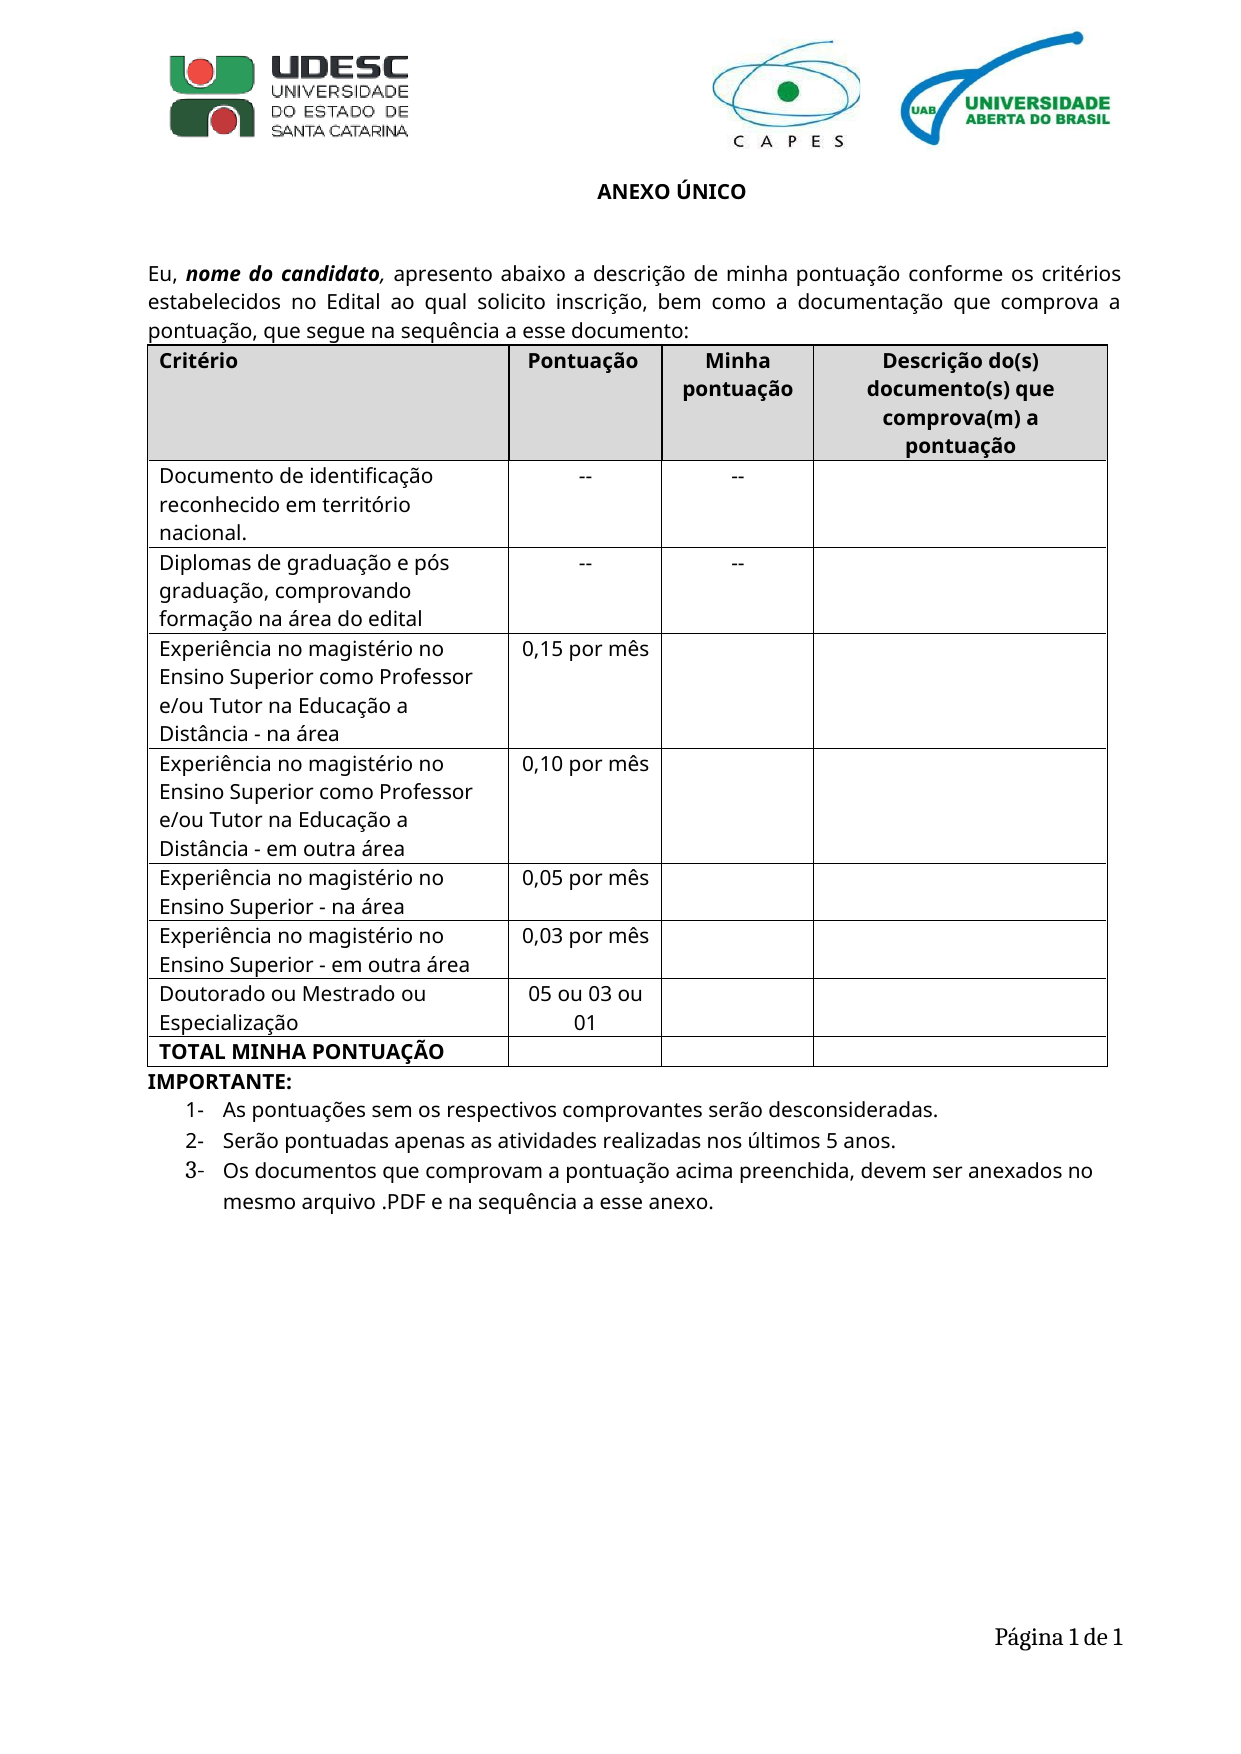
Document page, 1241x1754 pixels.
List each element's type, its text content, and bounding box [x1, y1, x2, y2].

table_cell Experiência no magistério no Ensino Superior como Professor e/ou Tutor na Educação a Distância - na área [148, 634, 508, 748]
table_cell 05 ou 03 ou 01 [509, 979, 661, 1036]
table_cell [814, 633, 1107, 748]
table_cell Experiência no magistério no Ensino Superior - em outra área [148, 921, 508, 978]
table_cell Experiência no magistério no Ensino Superior - na área [148, 864, 508, 920]
picture [897, 27, 1115, 151]
picture [166, 46, 411, 147]
table_header Minha pontuação [663, 346, 813, 460]
table_cell [814, 748, 1107, 862]
table_cell [814, 920, 1107, 978]
text ANEXO ÚNICO [221, 177, 1122, 206]
table_cell Documento de identificação reconhecido em território nacional. [148, 461, 508, 547]
table_cell -- [509, 461, 661, 547]
table_cell [662, 634, 813, 748]
picture [712, 25, 861, 162]
table_cell [662, 1037, 813, 1066]
table_cell 0,10 por mês [509, 749, 661, 862]
table_cell [814, 863, 1107, 920]
list Serão pontuadas apenas as atividades realizadas nos últimos 5 anos. [185, 1126, 1122, 1154]
table_cell [662, 921, 813, 978]
table_cell 0,15 por mês [509, 634, 661, 748]
table_cell -- [662, 461, 813, 547]
table_cell -- [509, 548, 661, 633]
table_cell [662, 749, 813, 862]
table_cell TOTAL MINHA PONTUAÇÃO [148, 1037, 508, 1066]
table_cell -- [662, 548, 813, 633]
list As pontuações sem os respectivos comprovantes serão desconsideradas. [185, 1095, 1122, 1124]
text IMPORTANTE: [148, 1067, 1122, 1095]
table_cell Experiência no magistério no Ensino Superior como Professor e/ou Tutor na Educação a Distância - em outra área [148, 749, 508, 862]
table_header Descrição do(s) documento(s) que comprova(m) a pontuação [814, 346, 1107, 460]
table_cell 0,05 por mês [509, 864, 661, 920]
table_header Critério [148, 346, 508, 460]
table_cell [814, 547, 1107, 633]
table_cell [814, 460, 1107, 547]
table_cell [662, 979, 813, 1036]
table_cell Doutorado ou Mestrado ou Especialização [148, 979, 508, 1036]
table_cell [509, 1037, 661, 1066]
table_cell [814, 978, 1107, 1036]
table_cell [814, 1036, 1107, 1066]
table_cell Diplomas de graduação e pós graduação, comprovando formação na área do edital [148, 548, 508, 633]
text Eu, nome do candidato, apresento abaixo a descrição de minha pontuação conforme os critérios estabelecidos no Edital ao qual solicito inscrição, bem como a documentação que comprova a pontuação, que segue na sequência a esse documento: [148, 259, 1122, 344]
table_cell 0,03 por mês [509, 921, 661, 978]
table_cell [662, 864, 813, 920]
list Os documentos que comprovam a pontuação acima preenchida, devem ser anexados no mesmo arquivo .PDF e na sequência a esse anexo. [185, 1156, 1122, 1216]
table_header Pontuação [510, 346, 661, 460]
